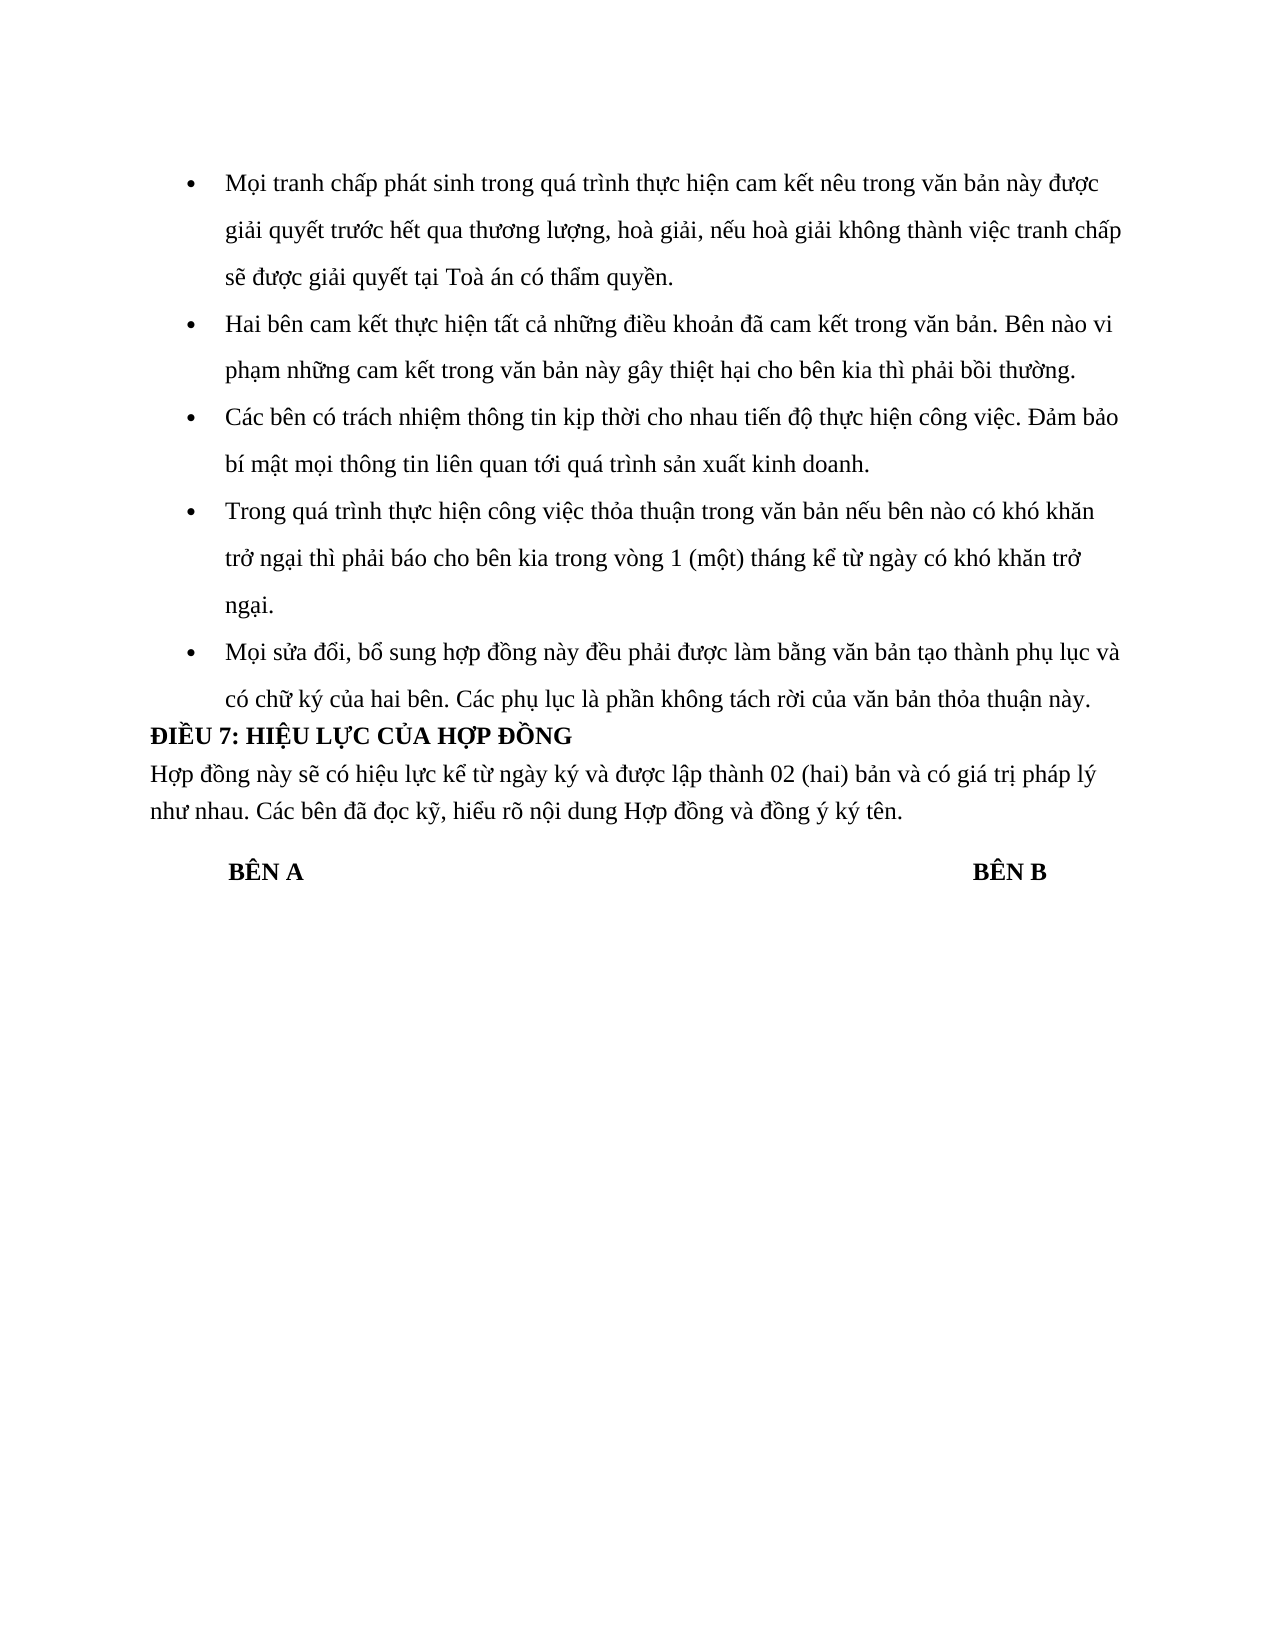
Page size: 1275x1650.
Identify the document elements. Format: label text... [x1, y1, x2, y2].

text ĐIỀU 7: HIỆU LỰC CỦA HỢP ĐỒNG [150, 712, 1125, 750]
list Mọi sửa đổi, bổ sung hợp đồng này đều phải được làm bằng văn bản tạo thành phụ lục và có chữ ký của hai bên. Các phụ lục là phần không tách rời của văn bản thỏa thuận này. [187, 619, 1125, 712]
list Mọi tranh chấp phát sinh trong quá trình thực hiện cam kết nêu trong văn bản này được giải quyết trước hết qua thương lượng, hoà giải, nếu hoà giải không thành việc tranh chấp sẽ được giải quyết tại Toà án có thẩm quyền. [187, 150, 1125, 291]
text BÊN A BÊN B [150, 848, 1125, 886]
text Hợp đồng này sẽ có hiệu lực kể từ ngày ký và được lập thành 02 (hai) bản và có giá trị pháp lý như nhau. Các bên đã đọc kỹ, hiểu rõ nội dung Hợp đồng và đồng ý ký tên. [150, 750, 1125, 825]
list Trong quá trình thực hiện công việc thỏa thuận trong văn bản nếu bên nào có khó khăn trở ngại thì phải báo cho bên kia trong vòng 1 (một) tháng kể từ ngày có khó khăn trở ngại. [187, 478, 1125, 619]
list Hai bên cam kết thực hiện tất cả những điều khoản đã cam kết trong văn bản. Bên nào vi phạm những cam kết trong văn bản này gây thiệt hại cho bên kia thì phải bồi thường. [187, 291, 1125, 384]
list Các bên có trách nhiệm thông tin kịp thời cho nhau tiến độ thực hiện công việc. Đảm bảo bí mật mọi thông tin liên quan tới quá trình sản xuất kinh doanh. [187, 384, 1125, 478]
